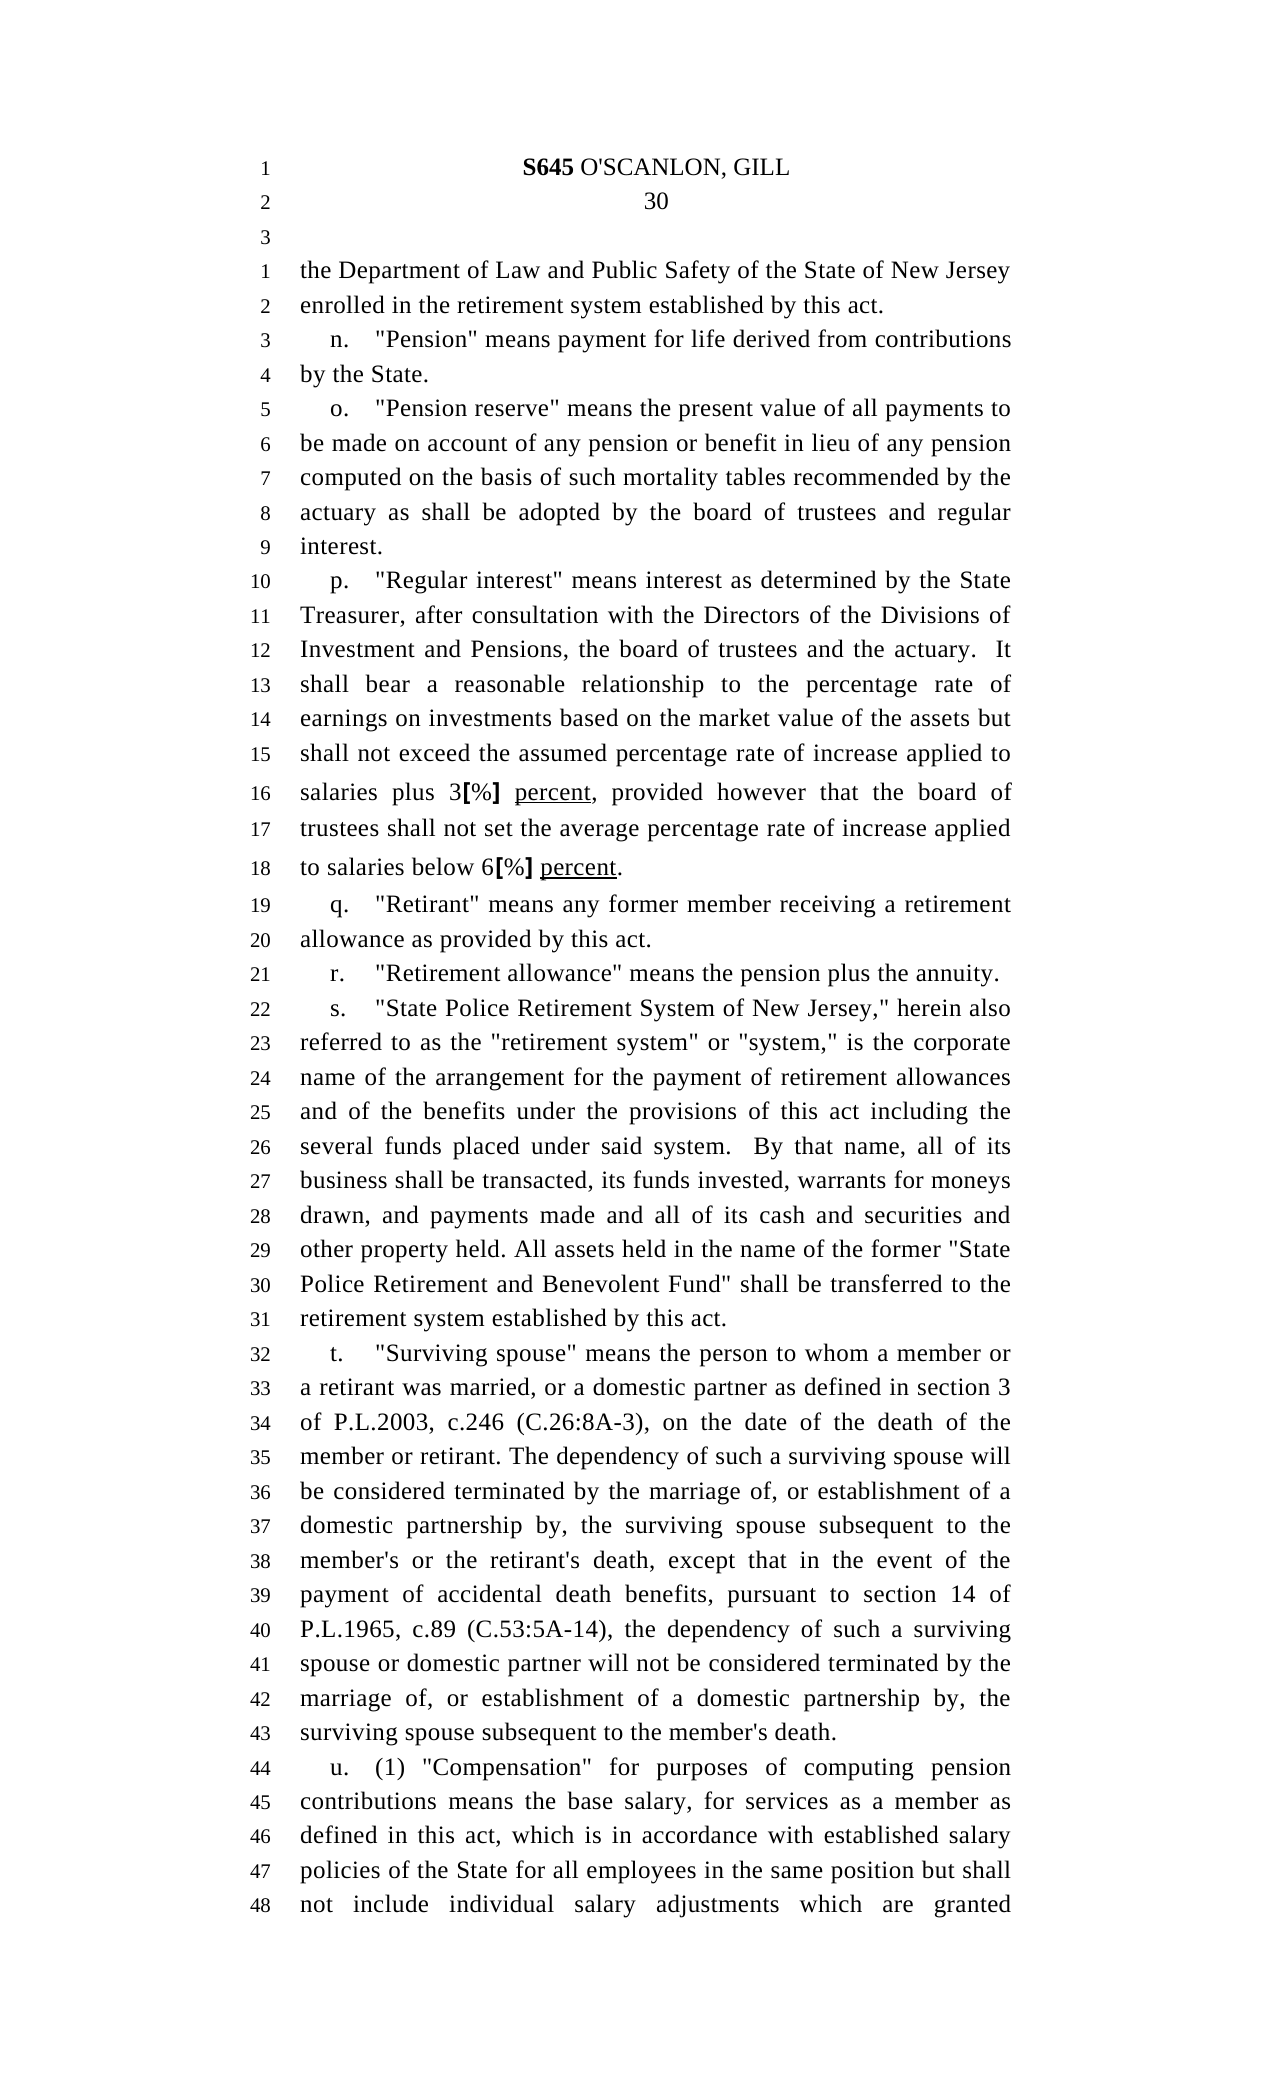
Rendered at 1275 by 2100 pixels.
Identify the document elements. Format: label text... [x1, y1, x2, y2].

text n. "Pension" means payment for life derived from contributions by the State. [300, 324, 1012, 387]
text t. "Surviving spouse" means the person to whom a member or a retirant was married, or a domestic partner as defined in section 3 of P.L.2003, c.246 (C.26:8A-3), on the date of the death of the member or retirant. The dependency of such a surviving spouse will be considered terminated by the marriage of, or establishment of a domestic partnership by, the surviving spouse subsequent to the member's or the retirant's death, except that in the event of the payment of accidental death benefits, pursuant to section 14 of P.L.1965, c.89 (C.53:5A-14), the dependency of such a surviving spouse or domestic partner will not be considered terminated by the marriage of, or establishment of a domestic partnership by, the surviving spouse subsequent to the member's death. [300, 1338, 1012, 1746]
text r. "Retirement allowance" means the pension plus the annuity. [300, 958, 1012, 987]
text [300, 255, 1012, 318]
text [300, 1752, 1012, 1918]
text p. "Regular interest" means interest as determined by the State Treasurer, after consultation with the Directors of the Divisions of Investment and Pensions, the board of trustees and the actuary. It shall bear a reasonable relationship to the percentage rate of earnings on investments based on the market value of the assets but shall not exceed the assumed percentage rate of increase applied to salaries plus 3[%] percent, provided however that the board of trustees shall not set the average percentage rate of increase applied to salaries below 6[%] percent. [300, 566, 1012, 883]
text q. "Retirant" means any former member receiving a retirement allowance as provided by this act. [300, 889, 1012, 953]
text o. "Pension reserve" means the present value of all payments to be made on account of any pension or benefit in lieu of any pension computed on the basis of such mortality tables recommended by the actuary as shall be adopted by the board of trustees and regular interest. [300, 393, 1012, 560]
text s. "State Police Retirement System of New Jersey," herein also referred to as the "retirement system" or "system," is the corporate name of the arrangement for the payment of retirement allowances and of the benefits under the provisions of this act including the several funds placed under said system. By that name, all of its business shall be transacted, its funds invested, warrants for moneys drawn, and payments made and all of its cash and securities and other property held. All assets held in the name of the former "State Police Retirement and Benevolent Fund" shall be transferred to the retirement system established by this act. [300, 993, 1012, 1332]
